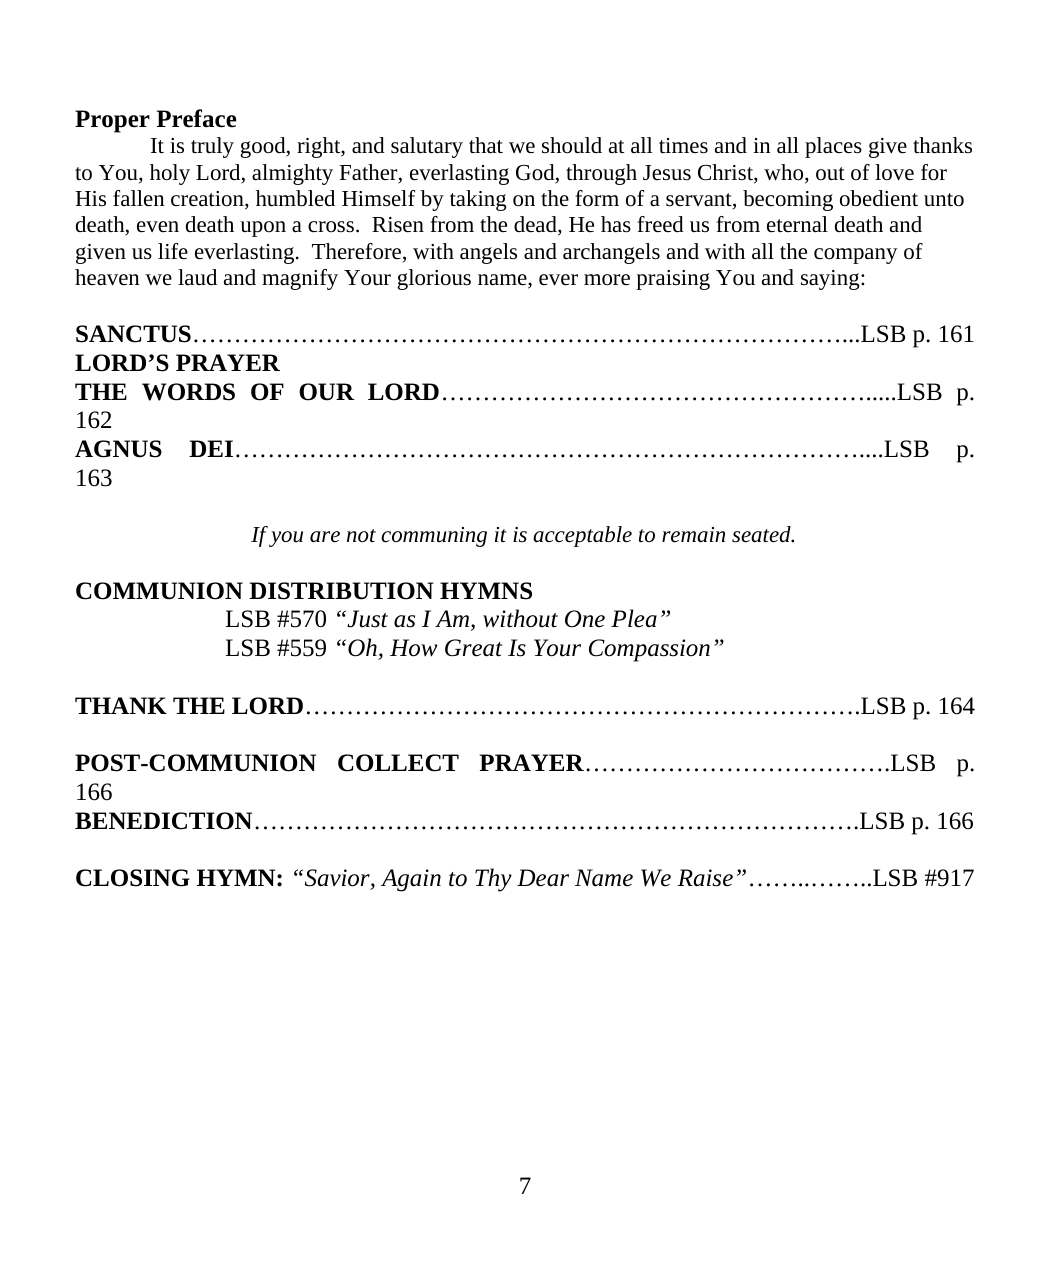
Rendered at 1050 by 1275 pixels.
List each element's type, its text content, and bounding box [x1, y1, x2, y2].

text COMMUNION DISTRIBUTION HYMNS [75, 576, 975, 604]
text THE WORDS OF OUR LORD…………………………………………….....LSB p. 162 [75, 377, 975, 434]
text SANCTUS……………………………………………………………………...LSB p. 161 [75, 319, 975, 348]
text LORD’S PRAYER [75, 348, 975, 377]
text POST-COMMUNION COLLECT PRAYER……………………………….LSB p. 166 [75, 748, 975, 806]
text LSB #570 “Just as I Am, without One Plea” [150, 604, 975, 633]
text CLOSING HYMN: “Savior, Again to Thy Dear Name We Raise”……..……..LSB #917 [75, 863, 975, 892]
text AGNUS DEI…………………………………………………………………....LSB p. 163 [75, 434, 975, 492]
text If you are not communing it is acceptable to remain seated. [75, 521, 975, 547]
text BENEDICTION……………………………………………………………….LSB p. 166 [75, 806, 975, 834]
text THANK THE LORD………………………………………………………….LSB p. 164 [75, 691, 975, 719]
text LSB #559 “Oh, How Great Is Your Compassion” [150, 633, 975, 662]
text Proper Preface [75, 104, 975, 132]
text It is truly good, right, and salutary that we should at all times and in all places give thanks to You, holy Lord, almighty Father, everlasting God, through Jesus Christ, who, out of love for His fallen creation, humbled Himself by taking on the form of a servant, becoming obedient unto death, even death upon a cross. Risen from the dead, He has freed us from eternal death and given us life everlasting. Therefore, with angels and archangels and with all the company of heaven we laud and magnify Your glorious name, ever more praising You and saying: [75, 132, 975, 291]
